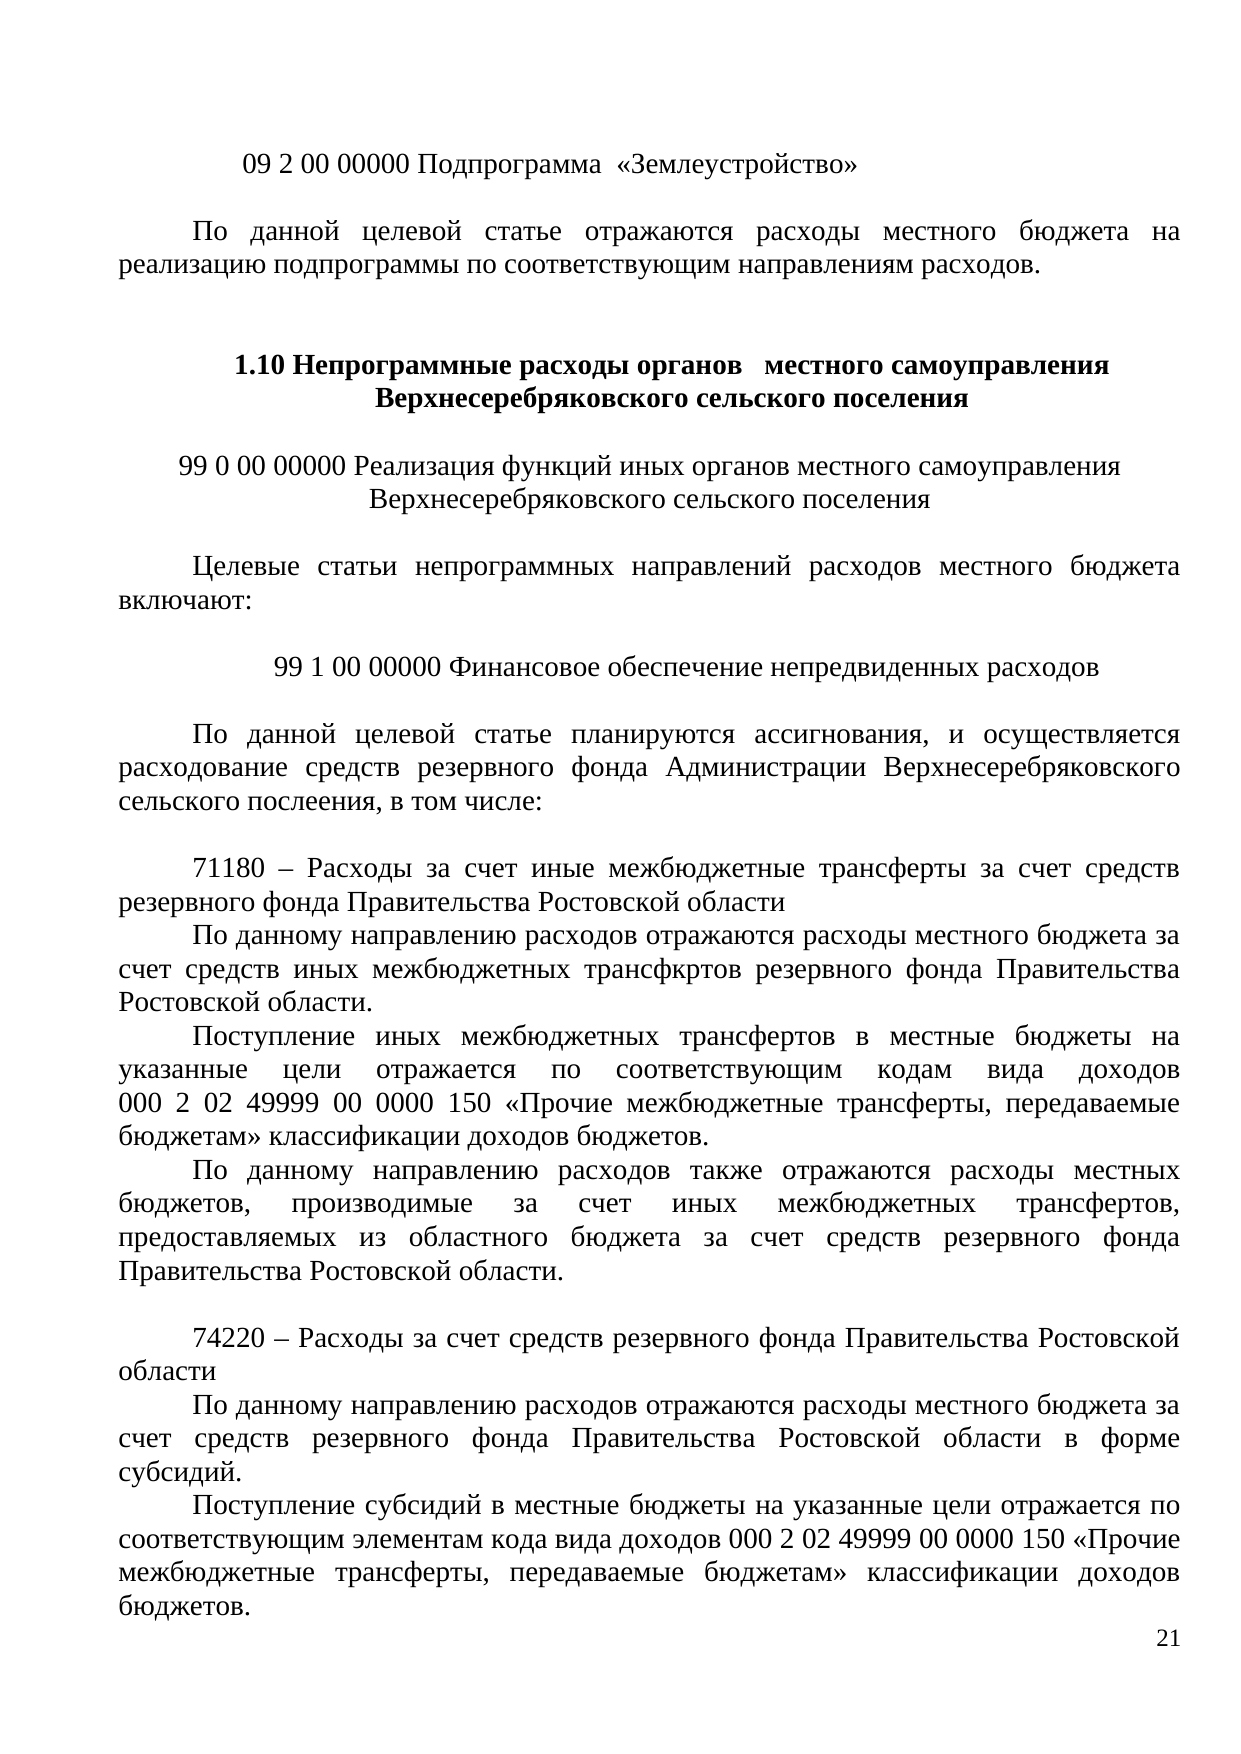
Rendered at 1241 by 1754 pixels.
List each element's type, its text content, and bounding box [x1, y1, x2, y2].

text 71180 – Расходы за счет иные межбюджетные трансферты за счет средств резервного фонда Правительства Ростовской области [118, 850, 1181, 917]
text По данной целевой статье отражаются расходы местного бюджета на реализацию подпрограммы по соответствующим направлениям расходов. [118, 213, 1181, 280]
text 09 2 00 00000 Подпрограмма «Землеустройство» [118, 146, 1181, 179]
text По данному направлению расходов также отражаются расходы местных бюджетов, производимые за счет иных межбюджетных трансфертов, предоставляемых из областного бюджета за счет средств резервного фонда Правительства Ростовской области. [118, 1152, 1181, 1286]
text По данному направлению расходов отражаются расходы местного бюджета за счет средств резервного фонда Правительства Ростовской области в форме субсидий. [118, 1387, 1181, 1487]
text 74220 – Расходы за счет средств резервного фонда Правительства Ростовской области [118, 1320, 1181, 1387]
text Поступление иных межбюджетных трансфертов в местные бюджеты на указанные цели отражается по соответствующим кодам вида доходов 000 2 02 49999 00 0000 150 «Прочие межбюджетные трансферты, передаваемые бюджетам» классификации доходов бюджетов. [118, 1018, 1181, 1152]
text Поступление субсидий в местные бюджеты на указанные цели отражается по соответствующим элементам кода вида доходов 000 2 02 49999 00 0000 150 «Прочие межбюджетные трансферты, передаваемые бюджетам» классификации доходов бюджетов. [118, 1487, 1181, 1622]
text 99 0 00 00000 Реализация функций иных органов местного самоуправления [118, 448, 1181, 481]
text 99 1 00 00000 Финансовое обеспечение непредвиденных расходов [118, 649, 1181, 682]
text 1.10 Непрограммные расходы органов местного самоуправления Верхнесеребряковского сельского поселения [162, 347, 1181, 414]
text Верхнесеребряковского сельского поселения [118, 481, 1181, 515]
text Целевые статьи непрограммных направлений расходов местного бюджета включают: [118, 548, 1181, 615]
text По данной целевой статье планируются ассигнования, и осуществляется расходование средств резервного фонда Администрации Верхнесеребряковского сельского послеения, в том числе: [118, 716, 1181, 817]
text По данному направлению расходов отражаются расходы местного бюджета за счет средств иных межбюджетных трансфкртов резервного фонда Правительства Ростовской области. [118, 917, 1181, 1018]
